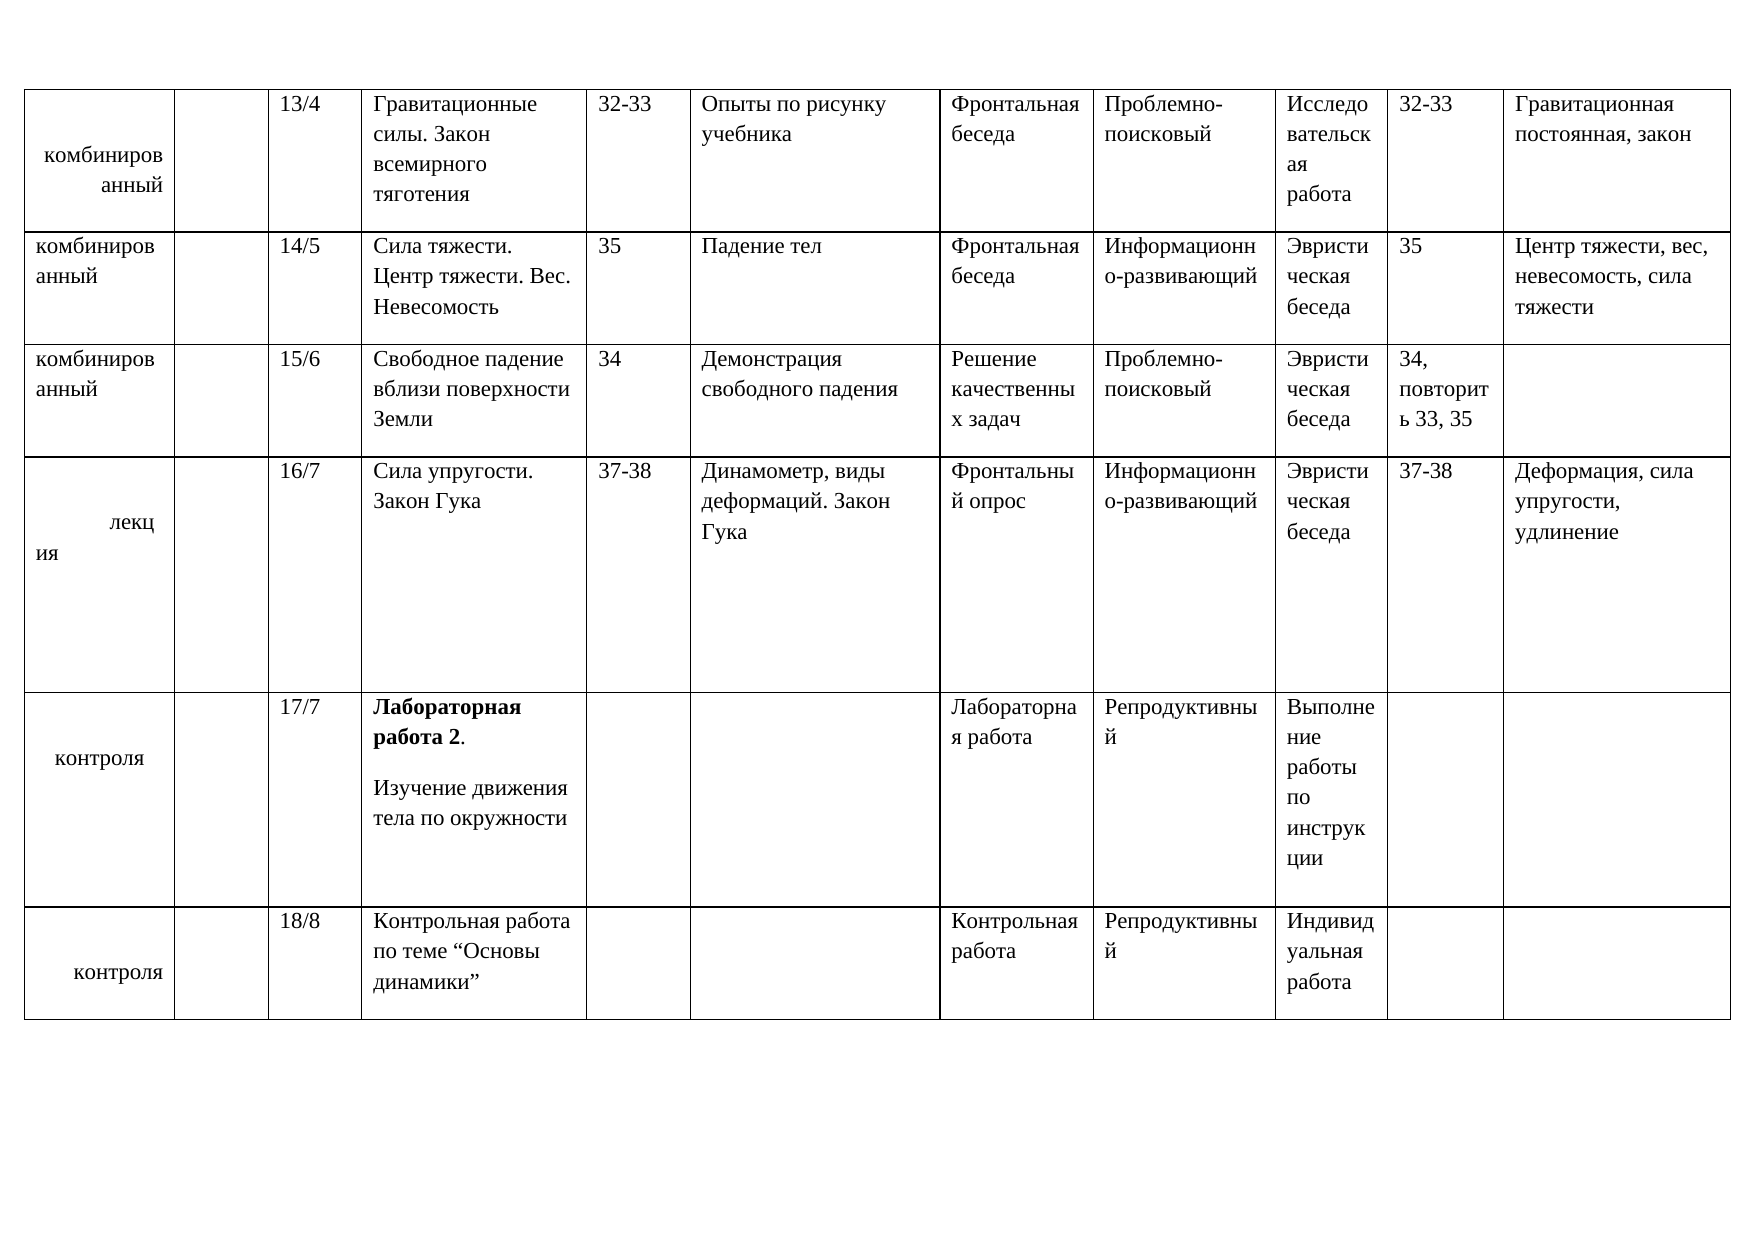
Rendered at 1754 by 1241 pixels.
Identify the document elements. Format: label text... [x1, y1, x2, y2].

table_cell комбинированный [25, 90, 174, 231]
table_cell [691, 908, 939, 1019]
table_cell Фронтальная беседа [941, 233, 1093, 344]
table_cell Лабораторная работа [941, 693, 1093, 906]
table_cell 37-38 [587, 458, 690, 692]
table_cell 13/4 [269, 90, 361, 231]
table_cell [1504, 693, 1730, 906]
table_cell Сила упругости. Закон Гука [362, 458, 586, 692]
table_cell 35 [1388, 233, 1503, 344]
table_cell 35 [587, 233, 690, 344]
table_cell Контрольная работа [941, 908, 1093, 1019]
table_cell Проблемно-поисковый [1094, 345, 1275, 456]
table_cell [1388, 908, 1503, 1019]
table_cell Репродуктивный [1094, 908, 1275, 1019]
table_cell [587, 693, 690, 906]
table_cell Центр тяжести, вес, невесомость, сила тяжести [1504, 233, 1730, 344]
table_cell [1504, 908, 1730, 1019]
table_cell Эвристическая беседа [1276, 458, 1387, 692]
table_cell Демонстрация свободного падения [691, 345, 939, 456]
table_cell Эвристическая беседа [1276, 345, 1387, 456]
table_cell Фронтальная беседа [941, 90, 1093, 231]
table_cell [1388, 693, 1503, 906]
table_cell лекция [25, 458, 174, 692]
table_cell контроля [25, 693, 174, 906]
table_cell Падение тел [691, 233, 939, 344]
table_cell 16/7 [269, 458, 361, 692]
table_cell Информационно-развивающий [1094, 233, 1275, 344]
table_cell 15/6 [269, 345, 361, 456]
table_cell [175, 345, 268, 456]
table_cell [175, 90, 268, 231]
table_cell [587, 908, 690, 1019]
table_cell Фронтальный опрос [941, 458, 1093, 692]
table_cell [175, 458, 268, 692]
table_cell 34 [587, 345, 690, 456]
table_cell Контрольная работа по теме “Основы динамики” [362, 908, 586, 1019]
table_cell Свободное падение вблизи поверхности Земли [362, 345, 586, 456]
table_cell Опыты по рисунку учебника [691, 90, 939, 231]
table_cell 17/7 [269, 693, 361, 906]
table_cell Гравитационные силы. Закон всемирного тяготения [362, 90, 586, 231]
table_cell Репродуктивный [1094, 693, 1275, 906]
table_cell комбинированный [25, 233, 174, 344]
table_cell Динамометр, виды деформаций. Закон Гука [691, 458, 939, 692]
table_cell Исследовательская работа [1276, 90, 1387, 231]
table_cell [175, 908, 268, 1019]
table_cell Деформация, сила упругости, удлинение [1504, 458, 1730, 692]
table_cell [1504, 345, 1730, 456]
table_cell Гравитационная постоянная, закон [1504, 90, 1730, 231]
table_cell 37-38 [1388, 458, 1503, 692]
table_cell [691, 693, 939, 906]
table_cell 34, повторить 33, 35 [1388, 345, 1503, 456]
table_cell контроля [25, 908, 174, 1019]
table_cell 18/8 [269, 908, 361, 1019]
table_cell [175, 693, 268, 906]
table_cell Индивидуальная работа [1276, 908, 1387, 1019]
table_cell 32-33 [1388, 90, 1503, 231]
table_cell Информационно-развивающий [1094, 458, 1275, 692]
table_cell Выполнение работы по инструкции [1276, 693, 1387, 906]
table_cell Сила тяжести. Центр тяжести. Вес. Невесомость [362, 233, 586, 344]
table_cell [175, 233, 268, 344]
table_cell Лабораторная работа 2. Изучение движения тела по окружности [362, 693, 586, 906]
table_cell комбинированный [25, 345, 174, 456]
table_cell Решение качественных задач [941, 345, 1093, 456]
table_cell Эвристическая беседа [1276, 233, 1387, 344]
table_cell Проблемно-поисковый [1094, 90, 1275, 231]
table_cell 14/5 [269, 233, 361, 344]
table_cell 32-33 [587, 90, 690, 231]
